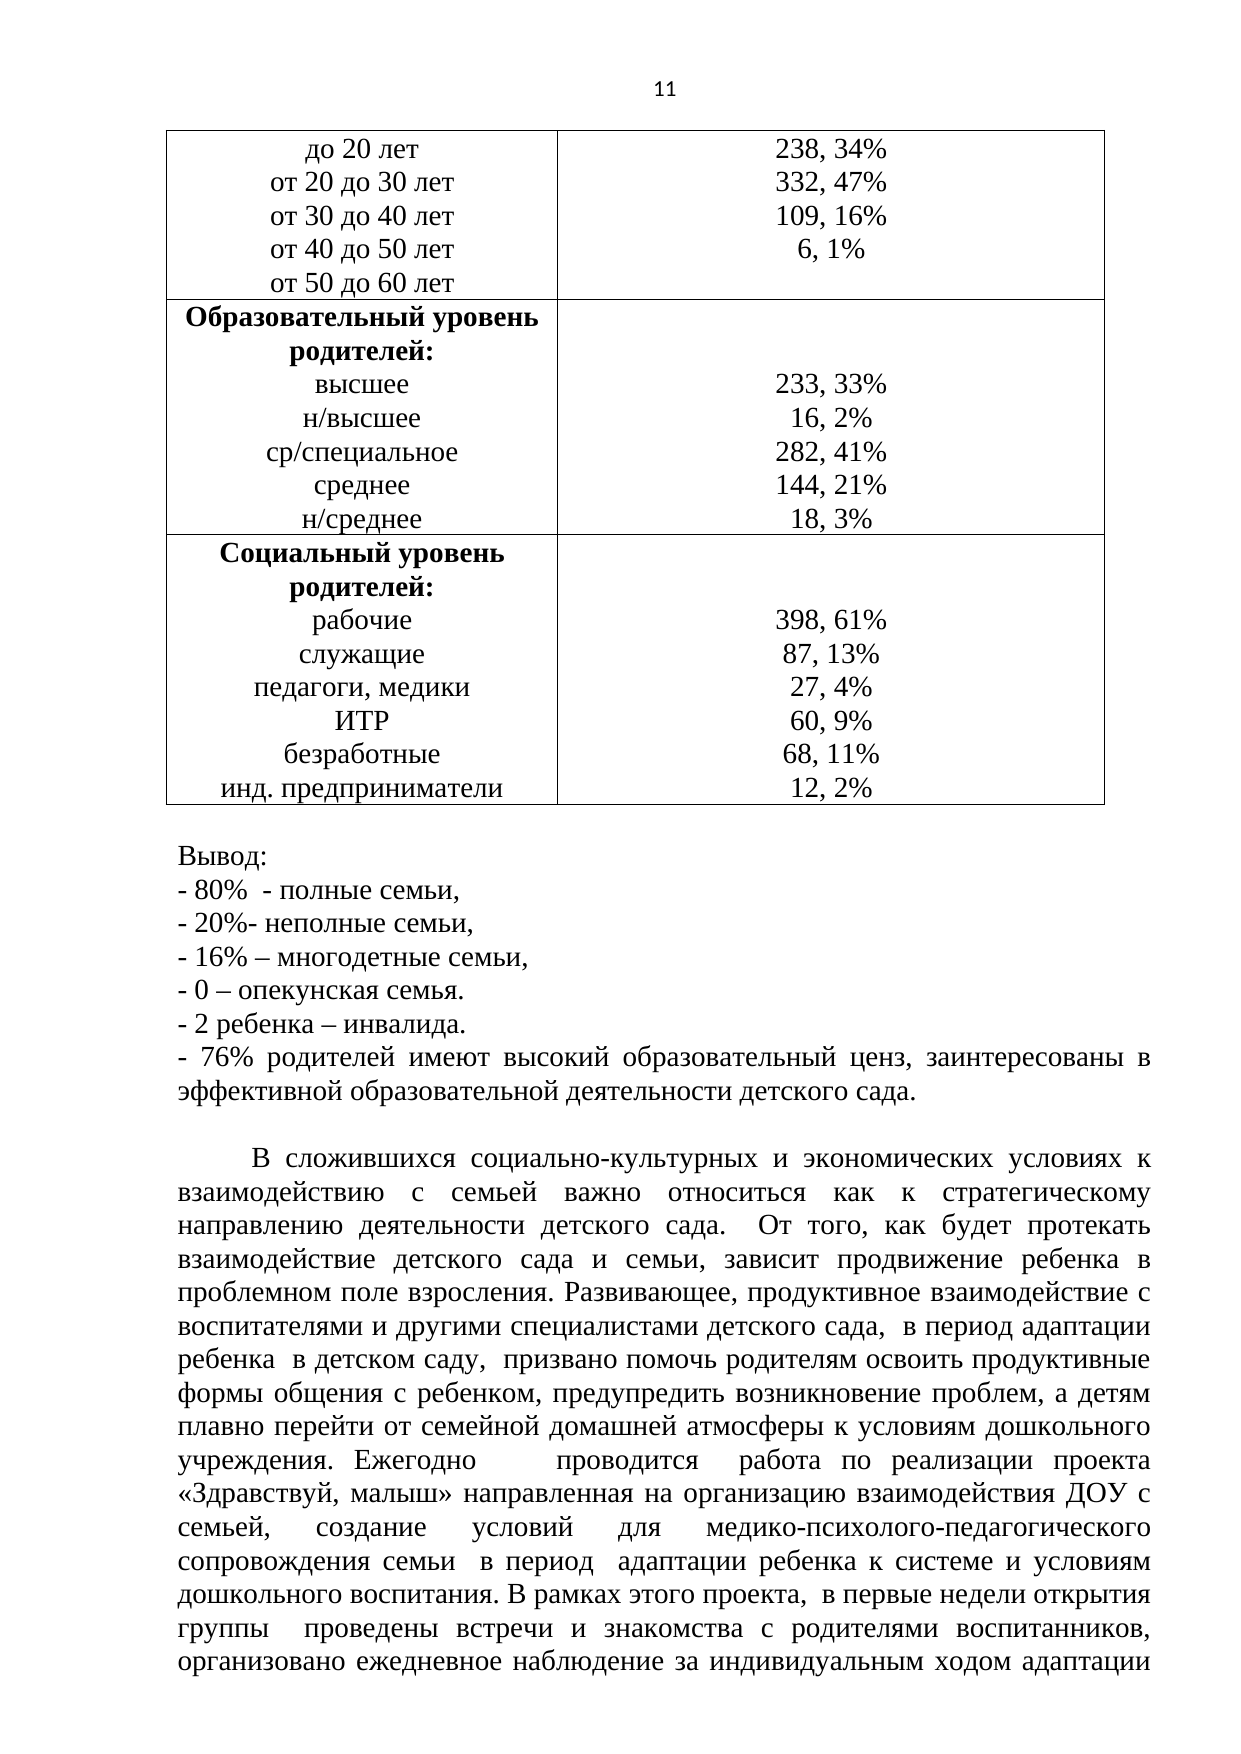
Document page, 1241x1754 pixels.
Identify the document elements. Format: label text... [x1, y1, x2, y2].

text - 80% - полные семьи, [177, 872, 1152, 905]
table_cell Социальный уровень родителей: рабочие служащие педагоги, медики ИТР безработные инд. предприниматели [167, 535, 557, 804]
table_cell 398, 61% 87, 13% 27, 4% 60, 9% 68, 11% 12, 2% [558, 535, 1104, 804]
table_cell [558, 131, 1104, 298]
text Вывод: [177, 838, 1152, 872]
text - 2 ребенка – инвалида. [177, 1006, 1152, 1039]
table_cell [167, 131, 557, 298]
table_cell 233, 33% 16, 2% 282, 41% 144, 21% 18, 3% [558, 300, 1104, 534]
text - 16% – многодетные семьи, [177, 939, 1152, 972]
text - 0 – опекунская семья. [177, 972, 1152, 1006]
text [177, 1140, 1152, 1677]
table_cell Образовательный уровень родителей: высшее н/высшее ср/специальное среднее н/среднее [167, 300, 557, 534]
text - 76% родителей имеют высокий образовательный ценз, заинтересованы в эффективной образовательной деятельности детского сада. [177, 1039, 1152, 1107]
text - 20%- неполные семьи, [177, 905, 1152, 939]
